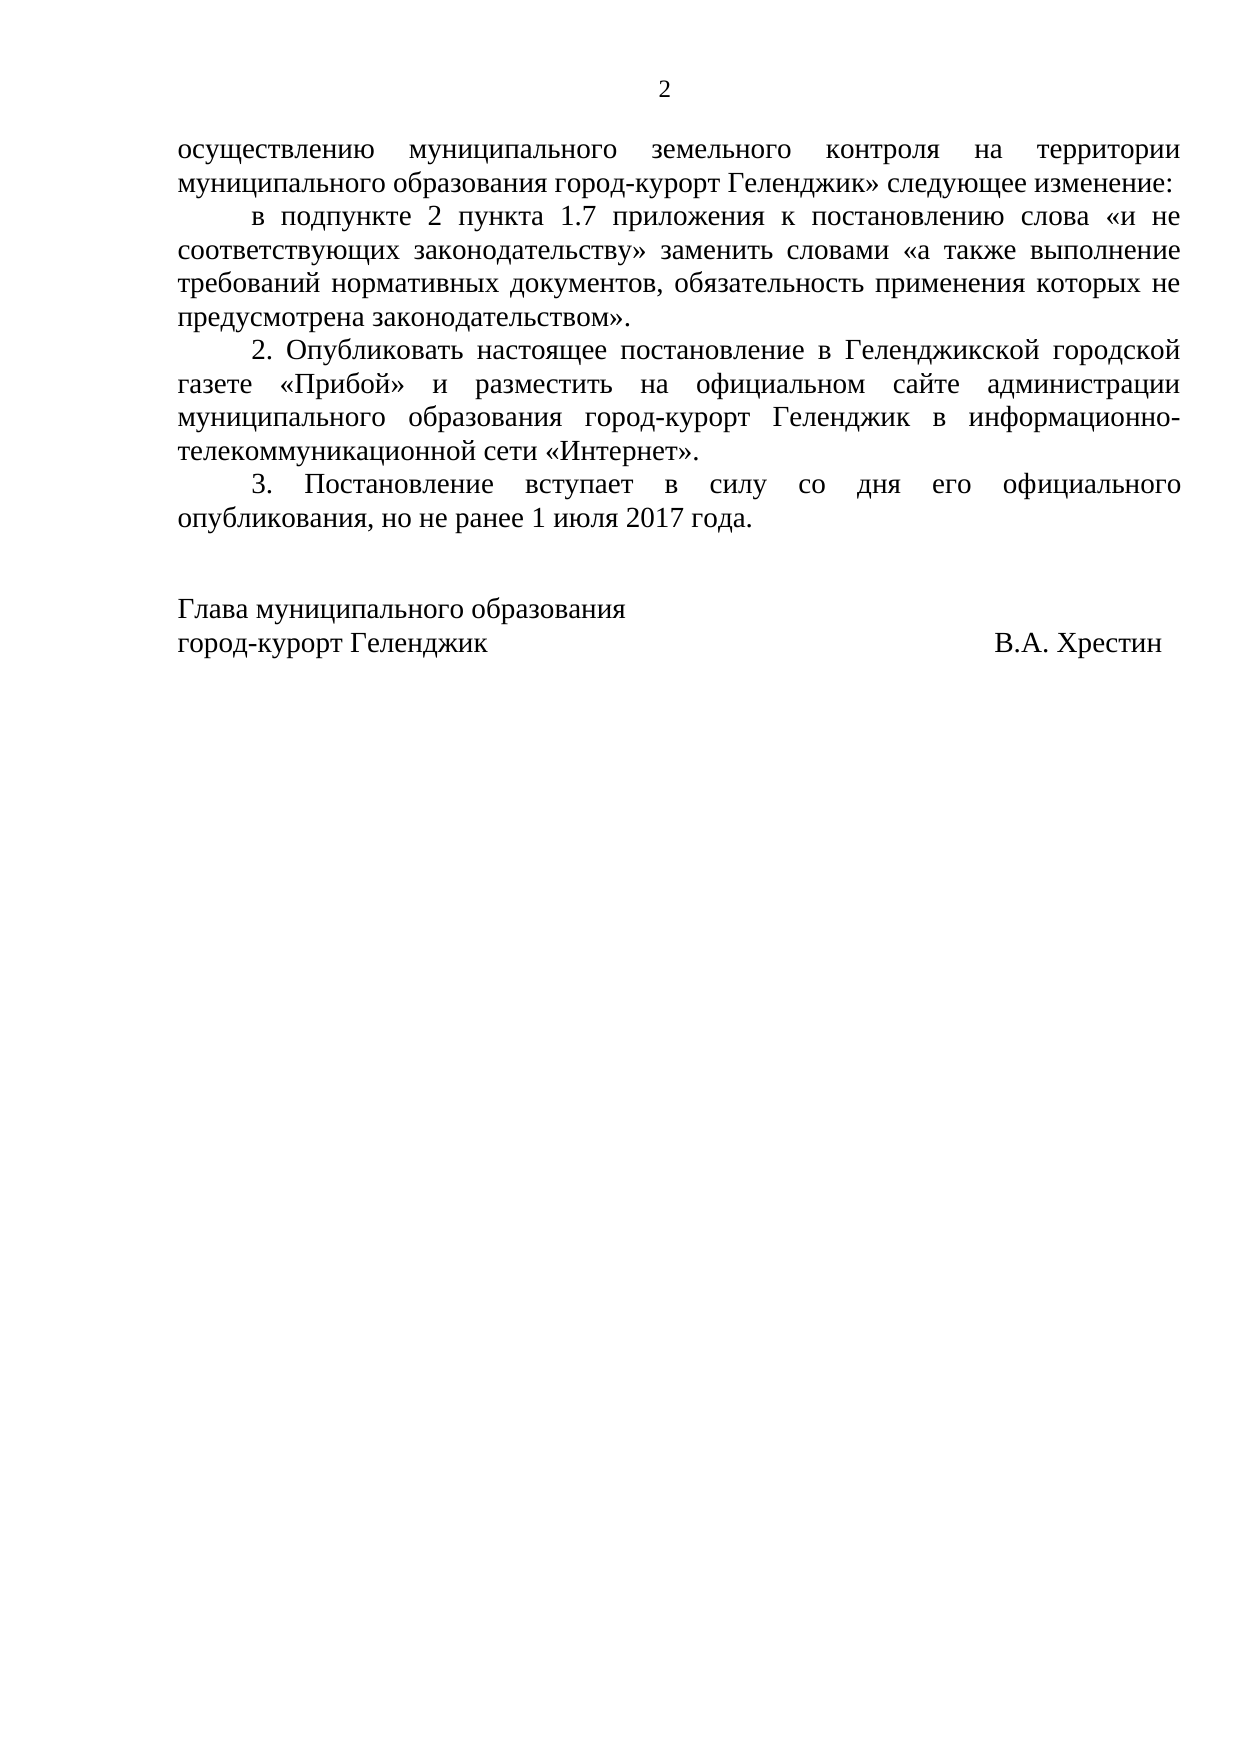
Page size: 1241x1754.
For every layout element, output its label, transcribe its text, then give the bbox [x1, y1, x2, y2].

text 3. Постановление вступает в силу со дня его официального опубликования, но не ранее 1 июля 2017 года. [177, 467, 1181, 534]
text 2. Опубликовать настоящее постановление в Геленджикской городской газете «Прибой» и разместить на официальном сайте администрации муниципального образования город-курорт Геленджик в информационно-телекоммуникационной сети «Интернет». [177, 332, 1181, 467]
text в подпункте 2 пункта 1.7 приложения к постановлению слова «и не соответствующих законодательству» заменить словами «а также выполнение требований нормативных документов, обязательность применения которых не предусмотрена законодательством». [177, 198, 1181, 332]
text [177, 131, 1181, 198]
subtitle Глава муниципального образования [177, 591, 1181, 625]
subtitle город-курорт Геленджик В.А. Хрестин [177, 625, 1181, 658]
